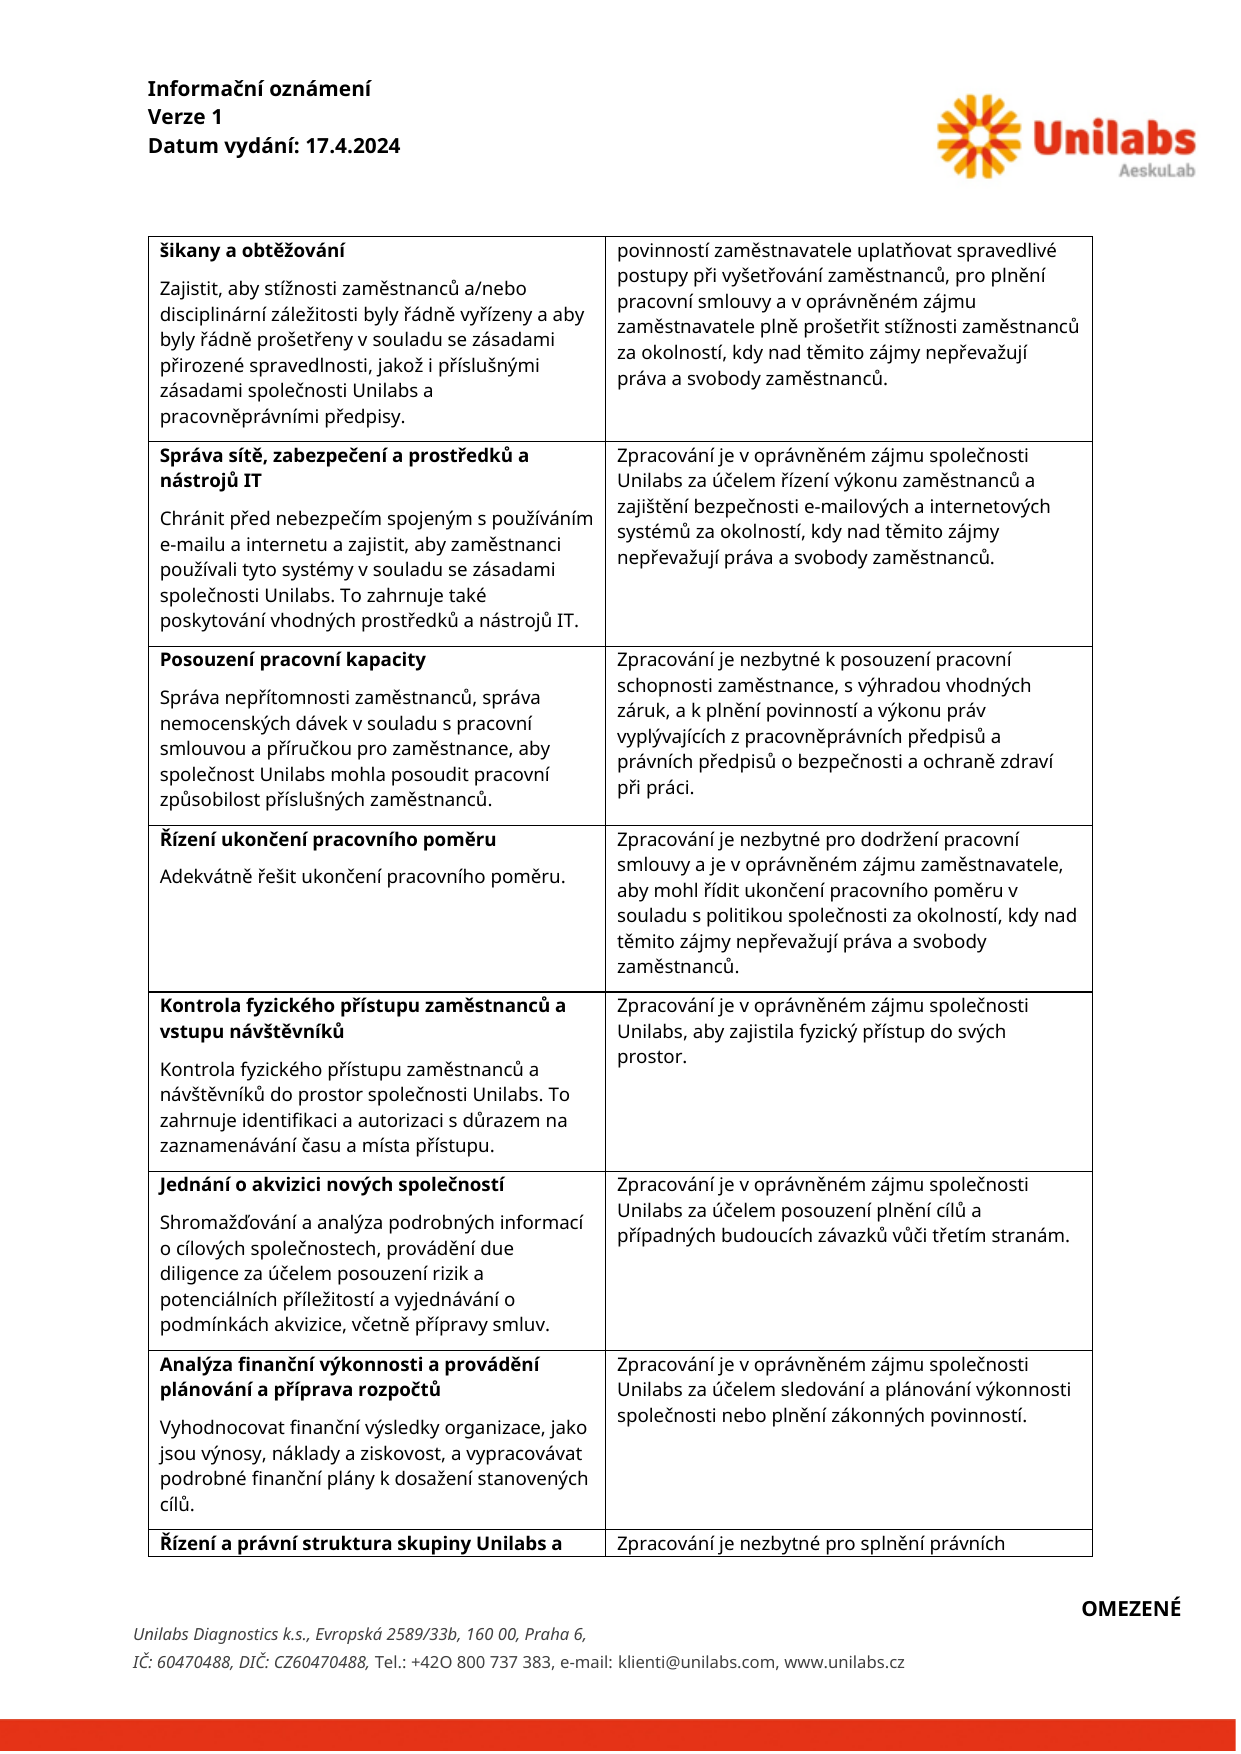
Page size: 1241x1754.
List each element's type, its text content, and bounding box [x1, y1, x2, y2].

table_cell Jednání o akvizici nových společností Shromažďování a analýza podrobných informací o cílových společnostech, provádění due diligence za účelem posouzení rizik a potenciálních příležitostí a vyjednávání o podmínkách akvizice, včetně přípravy smluv. [149, 1172, 605, 1350]
table_cell Zpracování je v oprávněném zájmu společnosti Unilabs za účelem řízení výkonu zaměstnanců a zajištění bezpečnosti e-mailových a internetových systémů za okolností, kdy nad těmito zájmy nepřevažují práva a svobody zaměstnanců. [606, 442, 1092, 646]
table_cell Zpracování je nezbytné pro splnění právních povinností. [606, 1530, 1092, 1556]
table_cell Zpracování je v oprávněném zájmu společnosti Unilabs, aby zajistila fyzický přístup do svých prostor. [606, 993, 1092, 1171]
picture [925, 78, 1213, 201]
table_cell Posouzení pracovní kapacity Správa nepřítomnosti zaměstnanců, správa nemocenských dávek v souladu s pracovní smlouvou a příručkou pro zaměstnance, aby společnost Unilabs mohla posoudit pracovní způsobilost příslušných zaměstnanců. [149, 647, 605, 825]
picture [0, 1719, 1236, 1751]
table_cell Řízení ukončení pracovního poměru Adekvátně řešit ukončení pracovního poměru. [149, 826, 605, 991]
table_cell Zpracování je v oprávněném zájmu společnosti Unilabs za účelem posouzení plnění cílů a případných budoucích závazků vůči třetím stranám. [606, 1172, 1092, 1350]
table_cell Zpracování je v oprávněném zájmu společnosti Unilabs za účelem sledování a plánování výkonnosti společnosti nebo plnění zákonných povinností. [606, 1351, 1092, 1529]
table_cell Zpracování je nezbytné k posouzení pracovní schopnosti zaměstnance, s výhradou vhodných záruk, a k plnění povinností a výkonu práv vyplývajících z pracovněprávních předpisů a právních předpisů o bezpečnosti a ochraně zdraví při práci. [606, 647, 1092, 825]
table_cell Správa sítě, zabezpečení a prostředků a nástrojů IT Chránit před nebezpečím spojeným s používáním e-mailu a internetu a zajistit, aby zaměstnanci používali tyto systémy v souladu se zásadami společnosti Unilabs. To zahrnuje také poskytování vhodných prostředků a nástrojů IT. [149, 442, 605, 646]
table_cell Zpracování je nezbytné pro dodržení pracovní smlouvy a je v oprávněném zájmu zaměstnavatele, aby mohl řídit ukončení pracovního poměru v souladu s politikou společnosti za okolností, kdy nad těmito zájmy nepřevažují práva a svobody zaměstnanců. [606, 826, 1092, 991]
table_cell Kontrola fyzického přístupu zaměstnanců a vstupu návštěvníků Kontrola fyzického přístupu zaměstnanců a návštěvníků do prostor společnosti Unilabs. To zahrnuje identifikaci a autorizaci s důrazem na zaznamenávání času a místa přístupu. [149, 993, 605, 1171]
table_cell Analýza finanční výkonnosti a provádění plánování a příprava rozpočtů Vyhodnocovat finanční výsledky organizace, jako jsou výnosy, náklady a ziskovost, a vypracovávat podrobné finanční plány k dosažení stanovených cílů. [149, 1351, 605, 1529]
